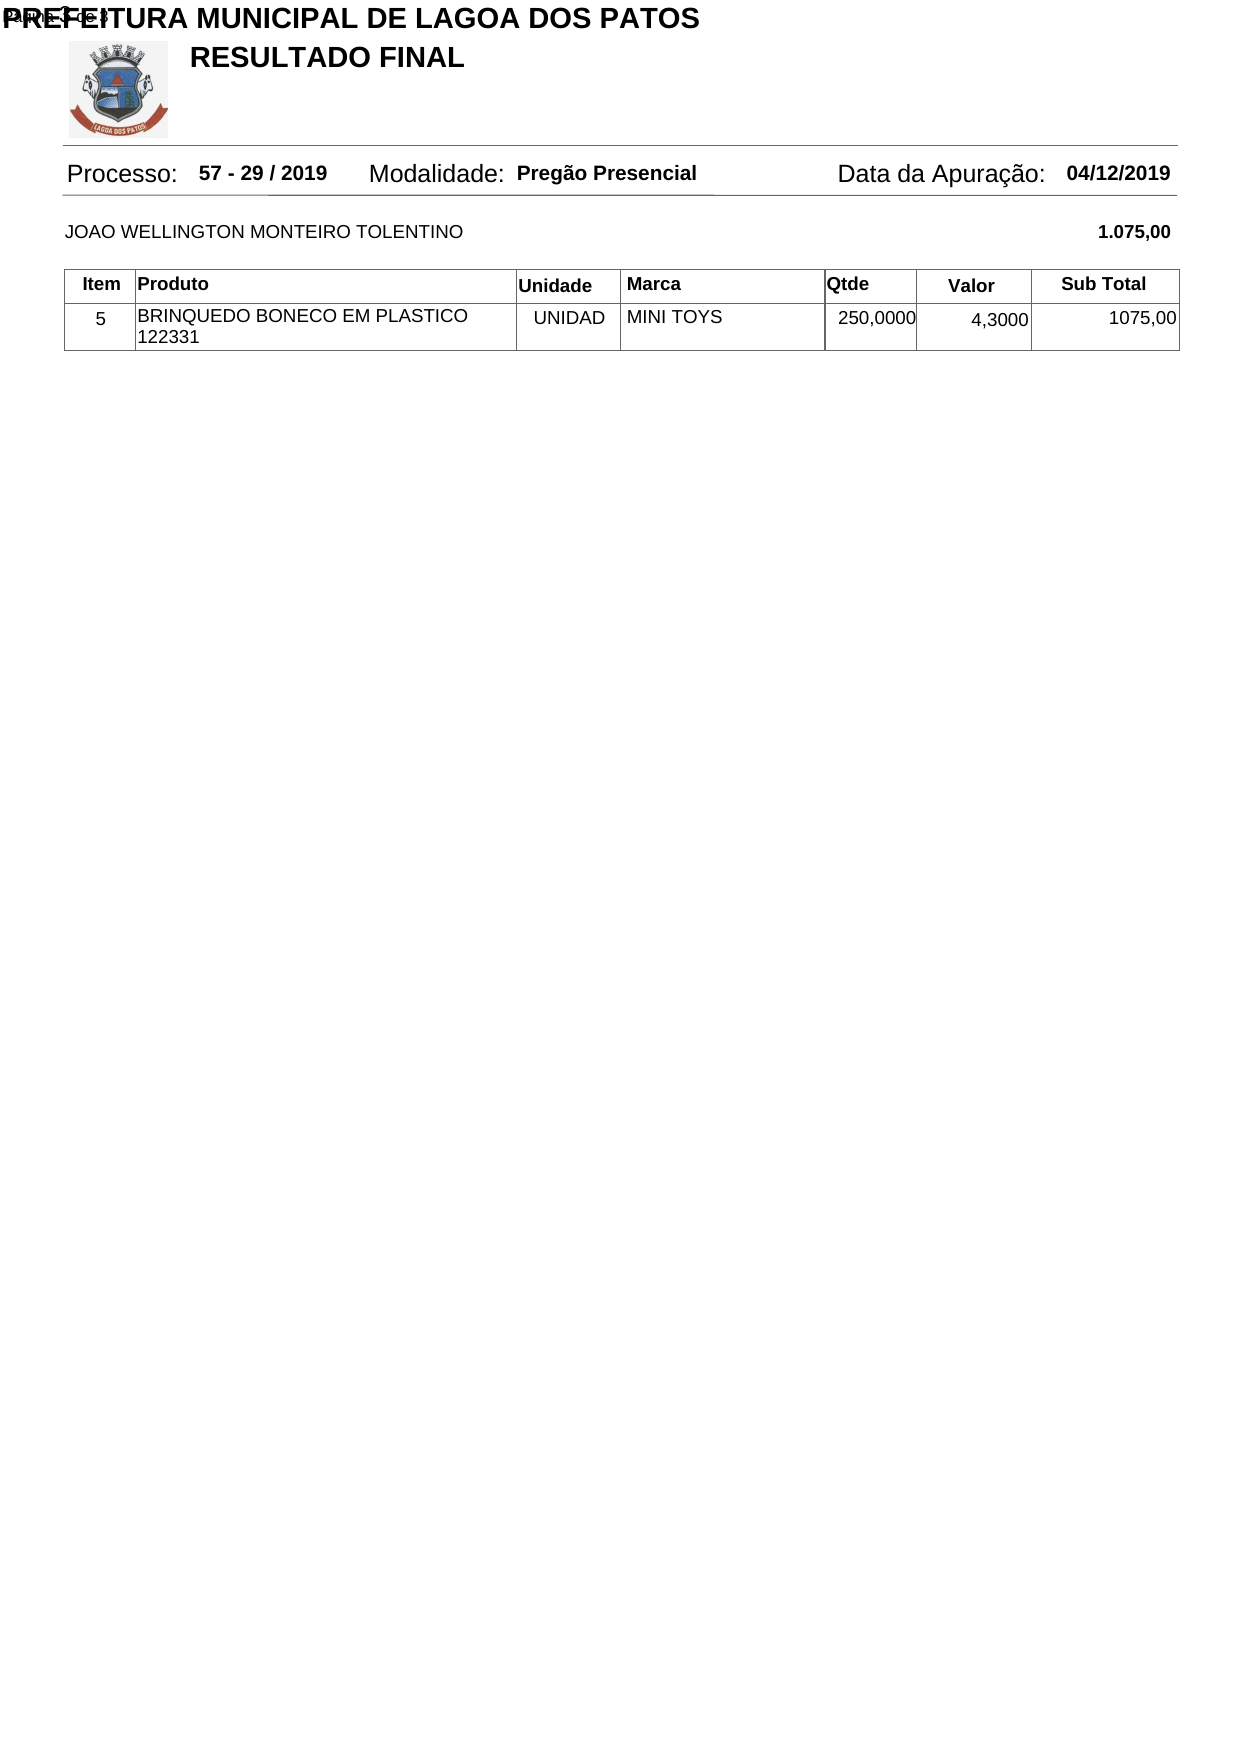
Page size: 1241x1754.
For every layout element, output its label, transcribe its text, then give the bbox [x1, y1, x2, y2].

table_header Valor [917, 270, 1031, 303]
table_cell 250,0000 [826, 304, 916, 350]
table_cell 1075,00 [1032, 304, 1179, 350]
table_header Marca [621, 270, 824, 303]
table_header Qtde [826, 270, 916, 303]
table_cell UNIDAD [517, 304, 620, 350]
table_cell BRINQUEDO BONECO EM PLASTICO 122331 [136, 304, 516, 350]
picture [68, 41, 168, 138]
table_cell MINI TOYS [621, 304, 824, 350]
text Processo: 57 - 29 / 2019 Modalidade: Pregão Presencial Data da Apuração: 04/12/2019 [67, 159, 1190, 188]
text JOAO WELLINGTON MONTEIRO TOLENTINO 1.075,00 [64, 220, 1190, 242]
table_header Sub Total [1032, 270, 1179, 303]
table_header Item [65, 270, 135, 303]
table_header Unidade [517, 270, 620, 303]
table_cell 4,3000 [917, 304, 1031, 350]
table_header Produto [136, 270, 516, 303]
table_cell 5 [65, 304, 135, 350]
